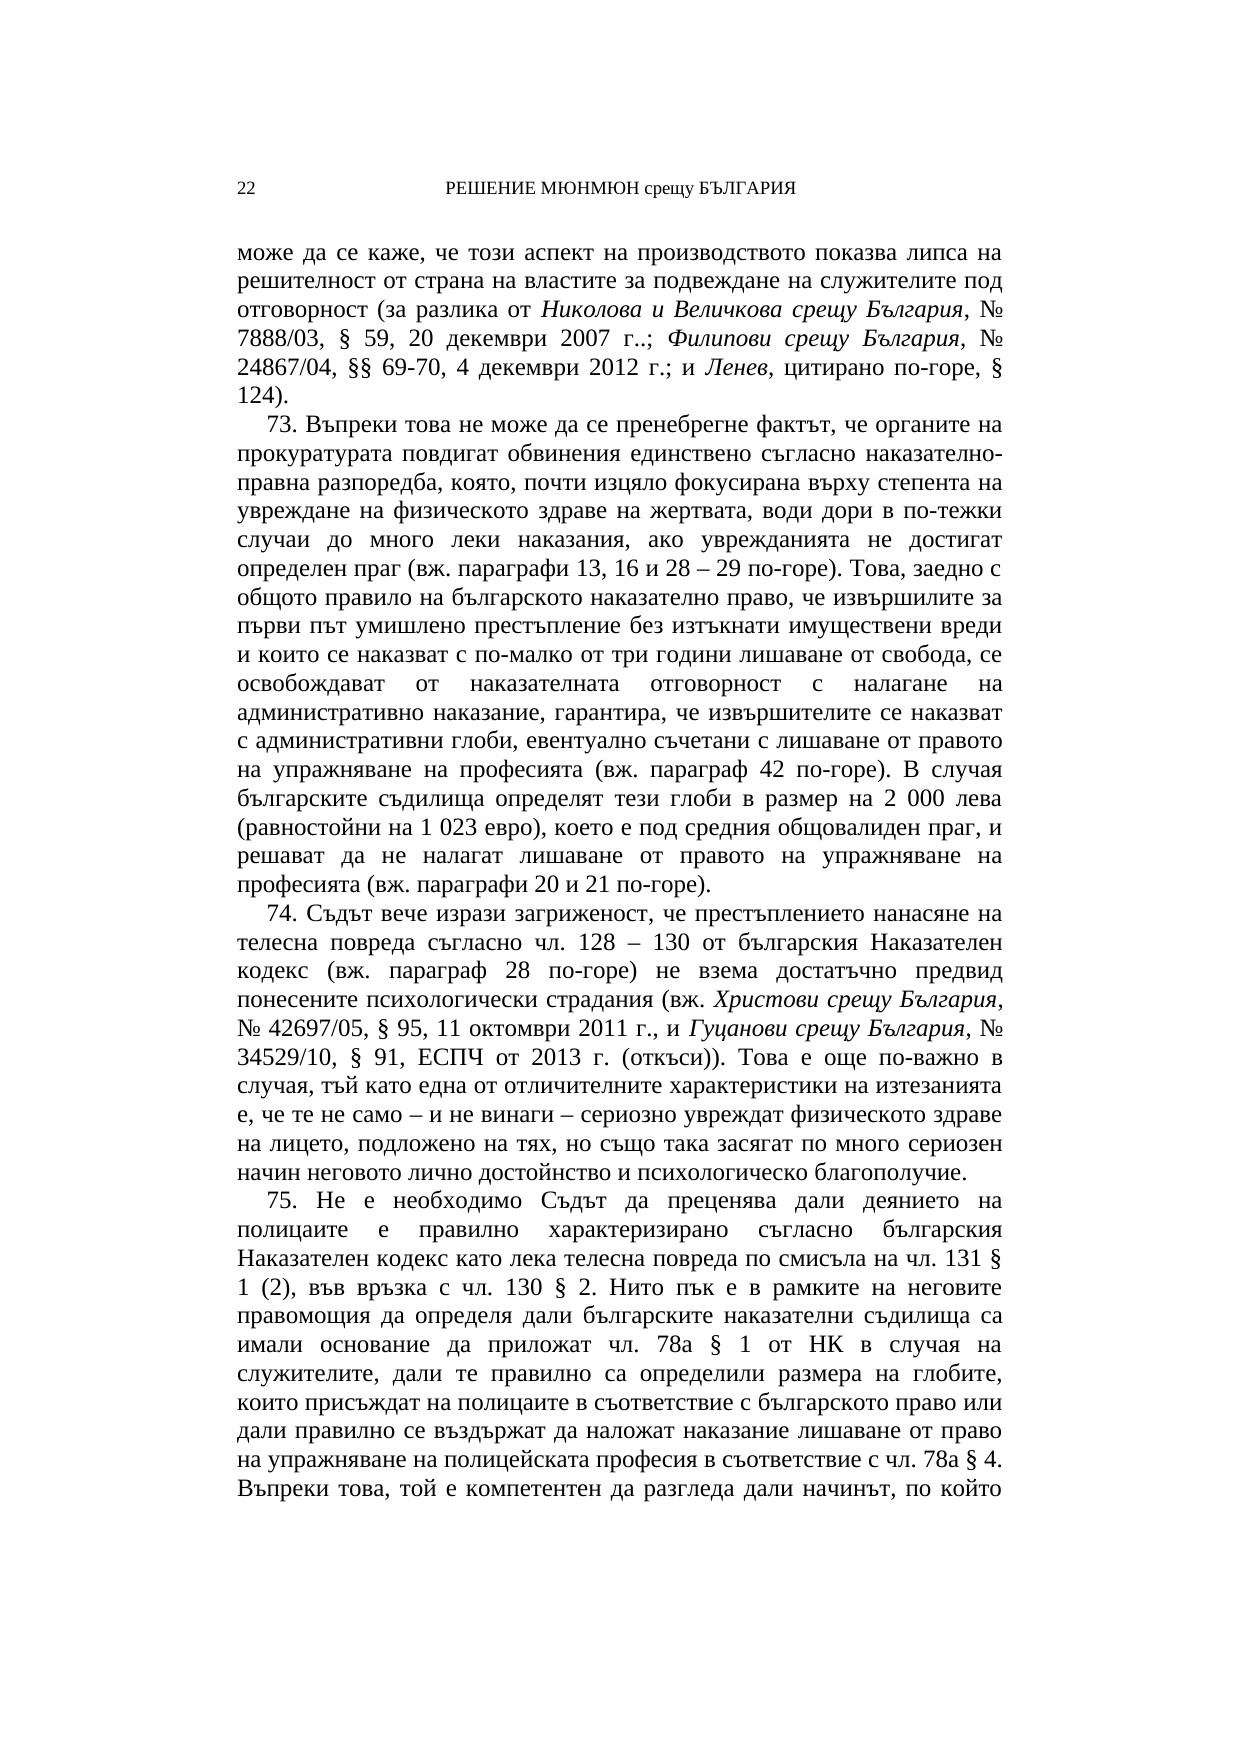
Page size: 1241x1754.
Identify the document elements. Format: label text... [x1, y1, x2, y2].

text 74. Съдът вече изрази загриженост, че престъплението нанасяне на телесна повреда съгласно чл. 128 – 130 от българския Наказателен кодекс (вж. параграф 28 по-горе) не взема достатъчно предвид понесените психологически страдания (вж. Христови срещу България, № 42697/05, § 95, 11 октомври 2011 г., и Гуцанови срещу България, № 34529/10, § 91, ECПЧ от 2013 г. (откъси)). Това е още по-важно в случая, тъй като една от отличителните характеристики на изтезанията е, че те не само – и не винаги – сериозно увреждат физическото здраве на лицето, подложено на тях, но също така засягат по много сериозен начин неговото лично достойнство и психологическо благополучие. [237, 898, 1003, 1186]
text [237, 237, 1003, 409]
text 73. Въпреки това не може да се пренебрегне фактът, че органите на прокуратурата повдигат обвинения единствено съгласно наказателно-правна разпоредба, която, почти изцяло фокусирана върху степента на увреждане на физическото здраве на жертвата, води дори в по-тежки случаи до много леки наказания, ако уврежданията не достигат определен праг (вж. параграфи 13, 16 и 28 – 29 по-горе). Това, заедно с общото правило на българското наказателно право, че извършилите за първи път умишлено престъпление без изтъкнати имуществени вреди и които се наказват с по-малко от три години лишаване от свобода, се освобождават от наказателната отговорност с налагане на административно наказание, гарантира, че извършителите се наказват с административни глоби, евентуално съчетани с лишаване от правото на упражняване на професията (вж. параграф 42 по-горе). В случая българските съдилища определят тези глоби в размер на 2 000 лева (равностойни на 1 023 евро), което е под средния общовалиден праг, и решават да не налагат лишаване от правото на упражняване на професията (вж. параграфи 20 и 21 по-горе). [237, 409, 1003, 898]
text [237, 1186, 1003, 1502]
